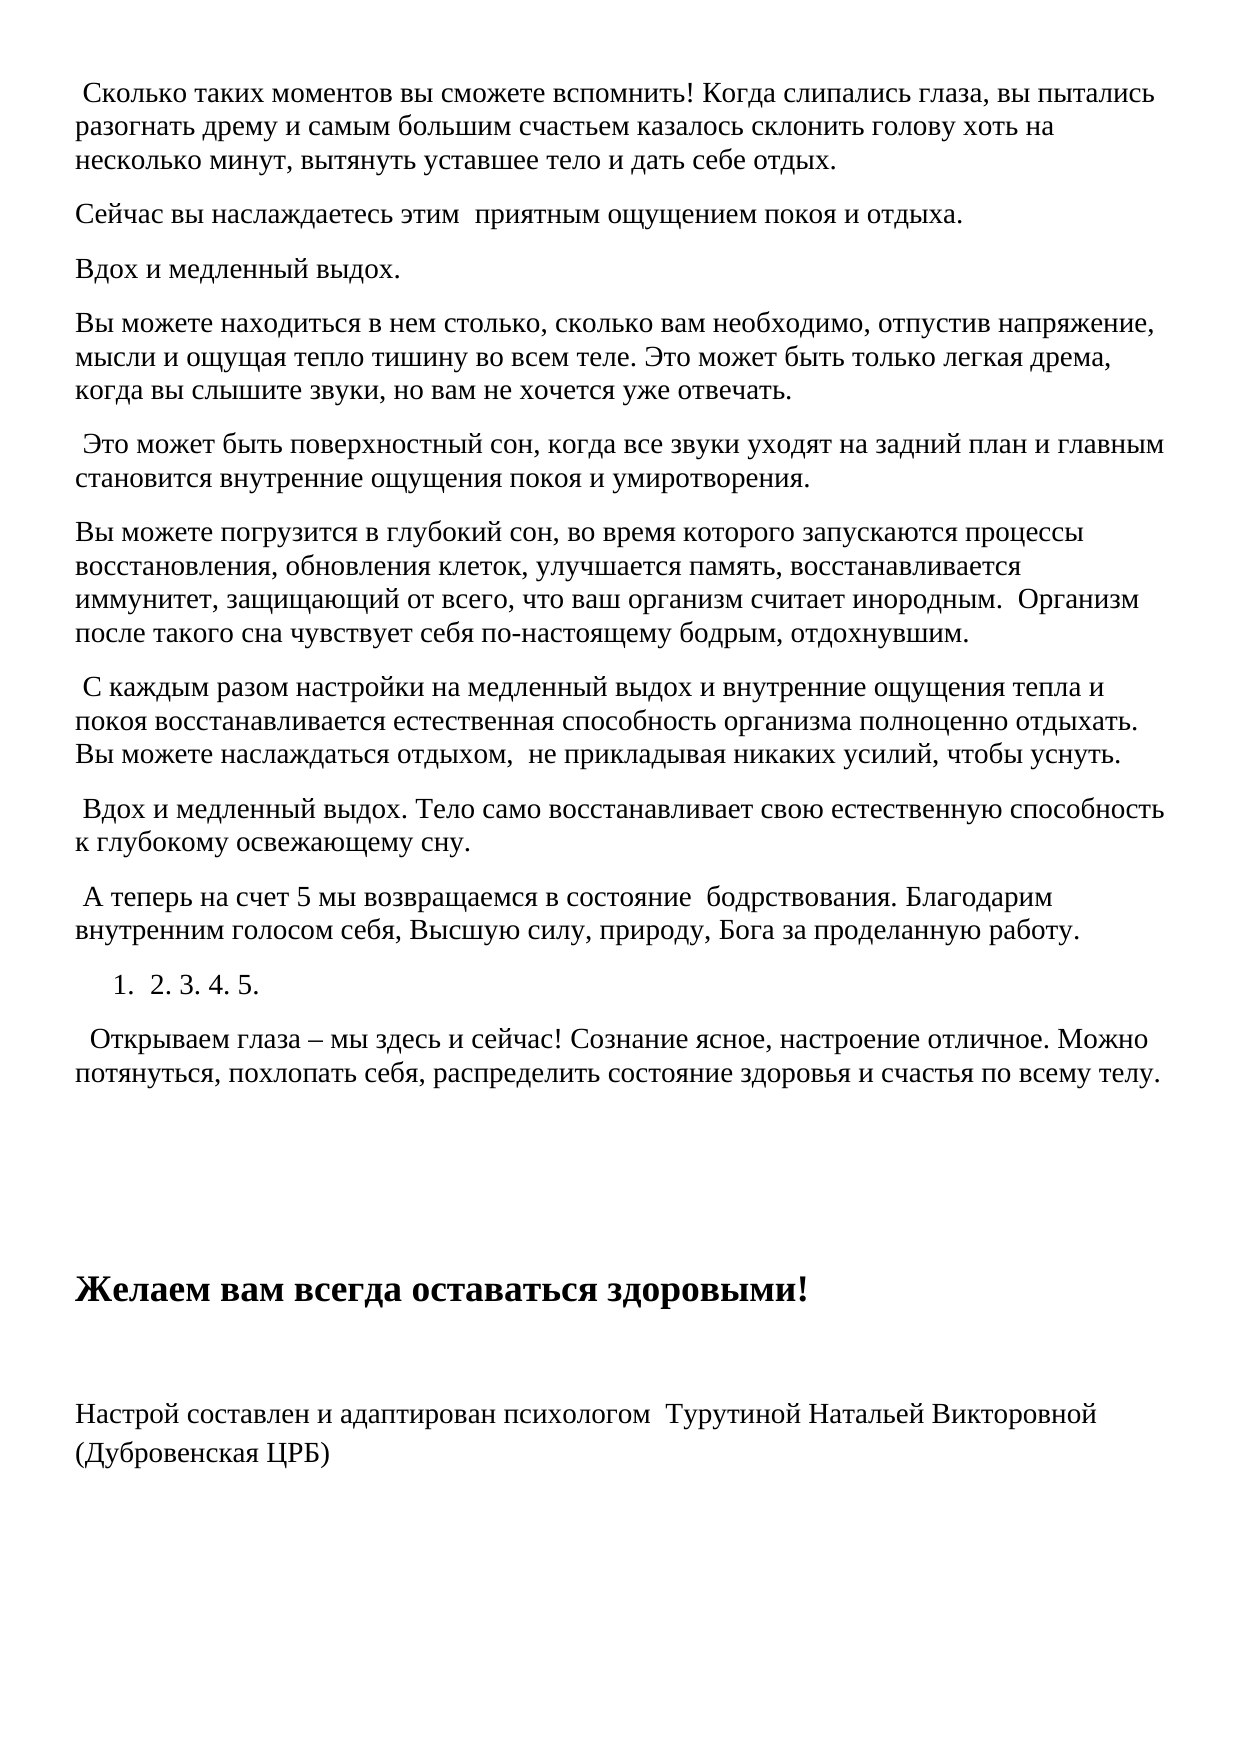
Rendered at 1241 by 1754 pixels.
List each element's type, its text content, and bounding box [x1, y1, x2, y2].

text А теперь на счет 5 мы возвращаемся в состояние бодрствования. Благодарим внутренним голосом себя, Высшую силу, природу, Бога за проделанную работу. [75, 879, 1165, 946]
text Сейчас вы наслаждаетесь этим приятным ощущением покоя и отдыха. [75, 196, 1165, 230]
text Настрой составлен и адаптирован психологом Турутиной Натальей Викторовной (Дубровенская ЦРБ) [75, 1397, 1165, 1469]
text Вдох и медленный выдох. [75, 251, 1165, 284]
text Вдох и медленный выдох. Тело само восстанавливает свою естественную способность к глубокому освежающему сну. [75, 791, 1165, 858]
text С каждым разом настройки на медленный выдох и внутренние ощущения тепла и покоя восстанавливается естественная способность организма полноценно отдыхать. Вы можете наслаждаться отдыхом, не прикладывая никаких усилий, чтобы уснуть. [75, 669, 1165, 770]
text Это может быть поверхностный сон, когда все звуки уходят на задний план и главным становится внутренние ощущения покоя и умиротворения. [75, 427, 1165, 494]
list 2. 3. 4. 5. [112, 967, 1165, 1000]
text Желаем вам всегда оставаться здоровыми! [75, 1267, 1165, 1310]
text Сколько таких моментов вы сможете вспомнить! Когда слипались глаза, вы пытались разогнать дрему и самым большим счастьем казалось склонить голову хоть на несколько минут, вытянуть уставшее тело и дать себе отдых. [75, 75, 1165, 176]
text Вы можете погрузится в глубокий сон, во время которого запускаются процессы восстановления, обновления клеток, улучшается память, восстанавливается иммунитет, защищающий от всего, что ваш организм считает инородным. Организм после такого сна чувствует себя по-настоящему бодрым, отдохнувшим. [75, 514, 1165, 649]
text Открываем глаза – мы здесь и сейчас! Сознание ясное, настроение отличное. Можно потянуться, похлопать себя, распределить состояние здоровья и счастья по всему телу. [75, 1021, 1165, 1088]
text Вы можете находиться в нем столько, сколько вам необходимо, отпустив напряжение, мысли и ощущая тепло тишину во всем теле. Это может быть только легкая дрема, когда вы слышите звуки, но вам не хочется уже отвечать. [75, 305, 1165, 406]
